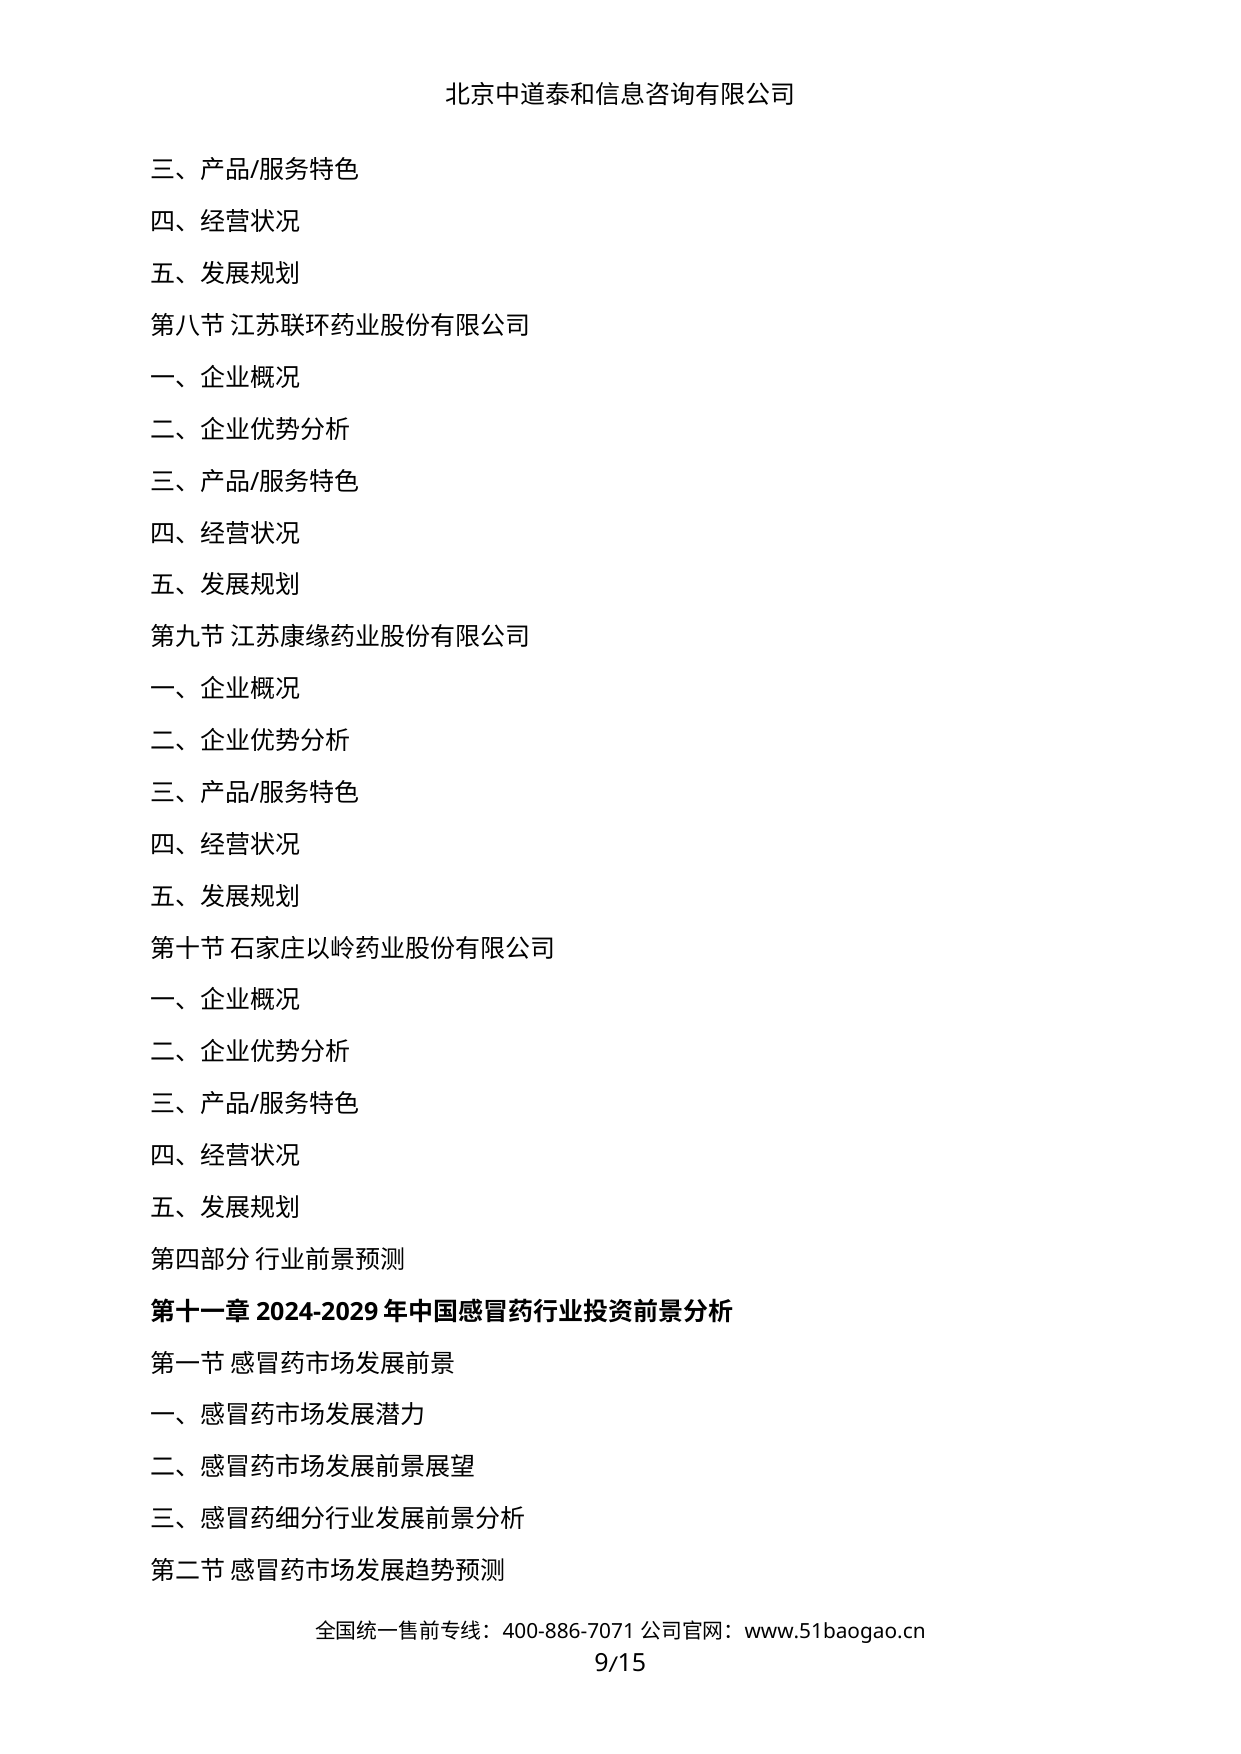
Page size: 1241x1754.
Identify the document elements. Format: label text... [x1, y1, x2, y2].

text 第九节 江苏康缘药业股份有限公司 [150, 617, 1090, 653]
text 三、产品/服务特色 [150, 772, 1090, 809]
text 五、发展规划 [150, 1187, 1090, 1224]
text 三、产品/服务特色 [150, 150, 1090, 186]
text 五、发展规划 [150, 254, 1090, 290]
text 五、发展规划 [150, 876, 1090, 912]
text 五、发展规划 [150, 565, 1090, 601]
text 四、经营状况 [150, 513, 1090, 549]
text 三、产品/服务特色 [150, 1084, 1090, 1120]
text 一、感冒药市场发展潜力 [150, 1395, 1090, 1431]
text 第十一章 2024-2029年中国感冒药行业投资前景分析 [150, 1291, 1090, 1327]
text 四、经营状况 [150, 202, 1090, 238]
text 四、经营状况 [150, 1136, 1090, 1172]
text 三、感冒药细分行业发展前景分析 [150, 1499, 1090, 1535]
text 第二节 感冒药市场发展趋势预测 [150, 1551, 1090, 1587]
text 第八节 江苏联环药业股份有限公司 [150, 306, 1090, 342]
text 第一节 感冒药市场发展前景 [150, 1343, 1090, 1379]
text 第四部分 行业前景预测 [150, 1239, 1090, 1276]
text 一、企业概况 [150, 357, 1090, 394]
text 一、企业概况 [150, 669, 1090, 705]
text 三、产品/服务特色 [150, 461, 1090, 497]
text 第十节 石家庄以岭药业股份有限公司 [150, 928, 1090, 964]
text 二、企业优势分析 [150, 1032, 1090, 1068]
text 一、企业概况 [150, 980, 1090, 1016]
text 二、感冒药市场发展前景展望 [150, 1447, 1090, 1483]
text 二、企业优势分析 [150, 721, 1090, 757]
text 四、经营状况 [150, 824, 1090, 861]
text 二、企业优势分析 [150, 409, 1090, 446]
